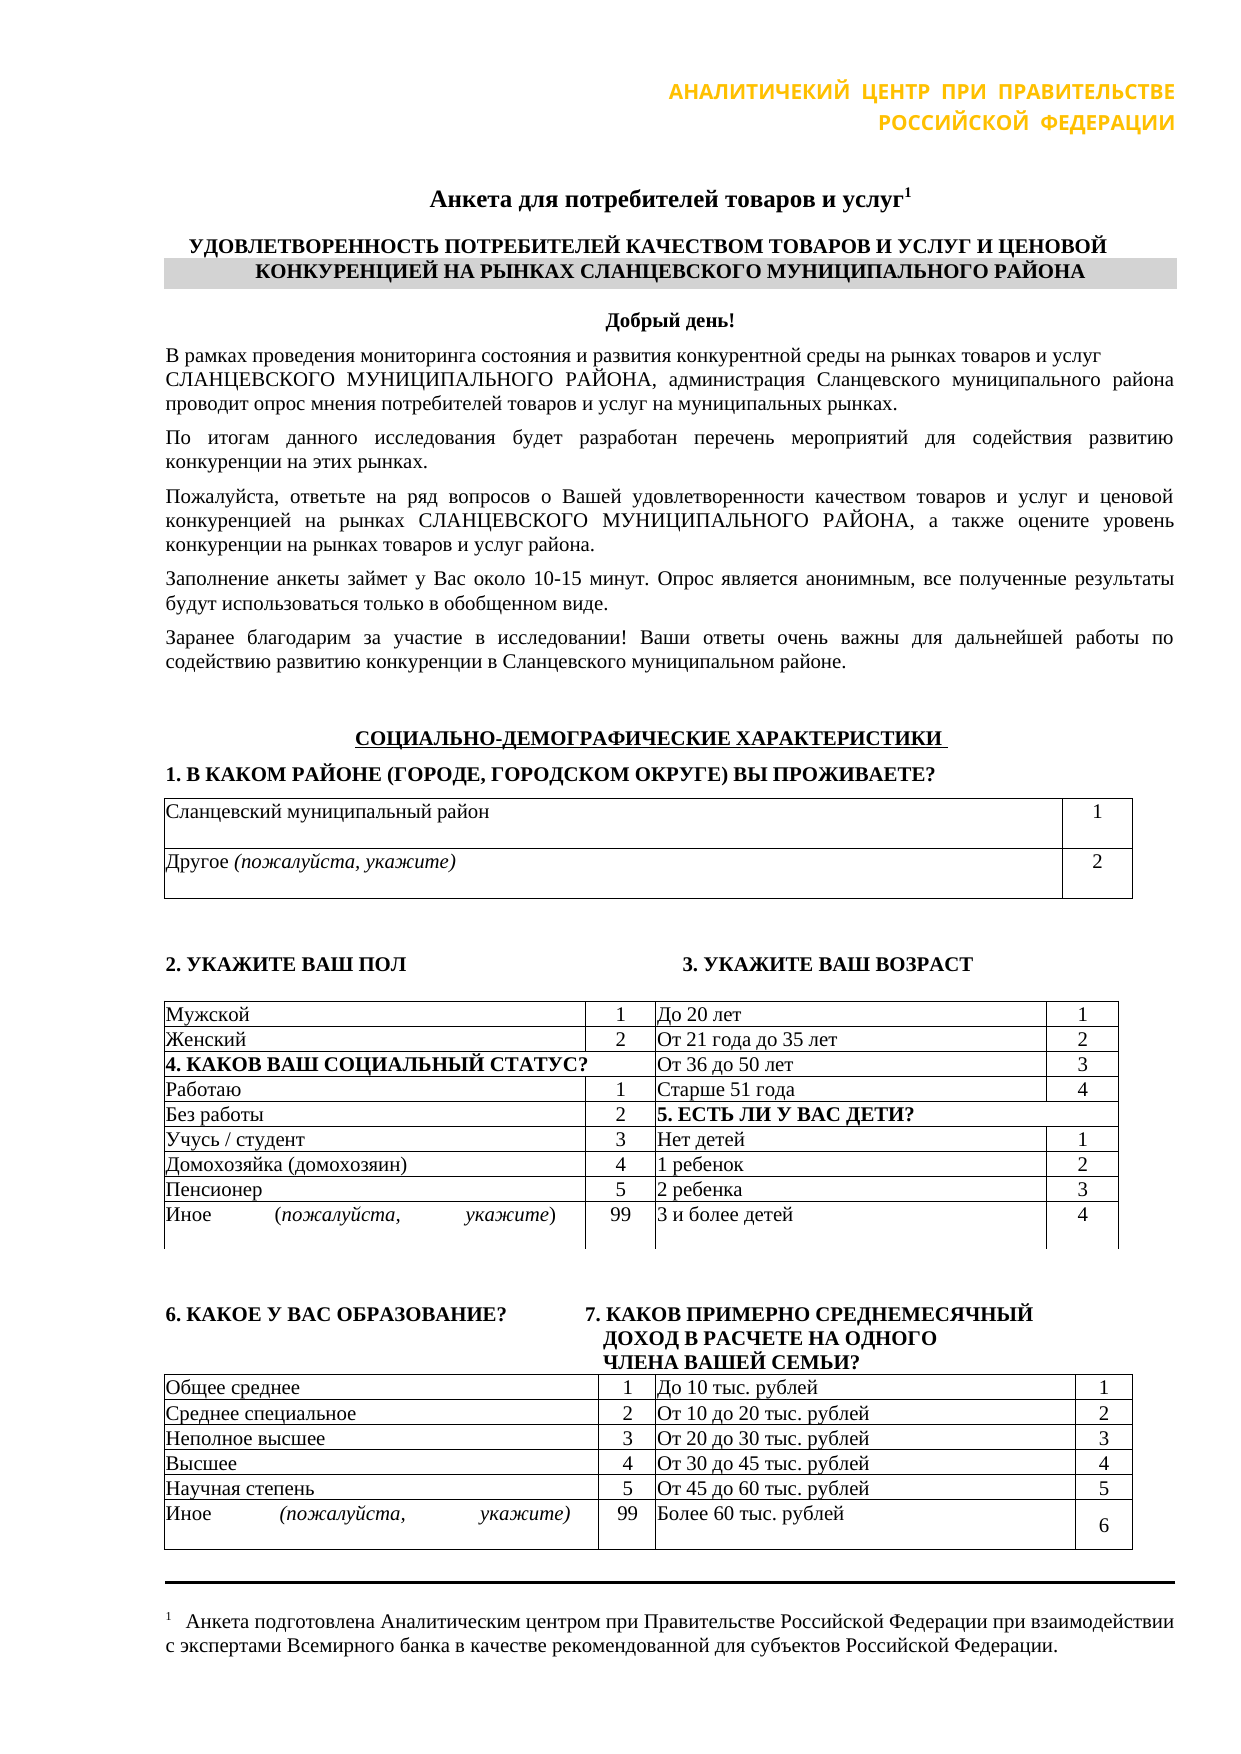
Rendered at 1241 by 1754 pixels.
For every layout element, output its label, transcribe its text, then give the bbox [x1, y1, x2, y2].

table_cell Старше 51 года [656, 1077, 1046, 1101]
text По итогам данного исследования будет разработан перечень мероприятий для содействия развитию конкуренции на этих рынках. [165, 425, 1175, 473]
table_cell 1 ребенок [656, 1152, 1046, 1176]
text ДОХОД В РАСЧЕТЕ НА ОДНОГО [165, 1326, 1175, 1350]
table_cell Высшее [165, 1450, 598, 1474]
table_header 1 [1076, 1375, 1132, 1399]
table_cell 1 [1047, 1127, 1118, 1151]
table_cell От 36 до 50 лет [656, 1052, 1046, 1076]
text УДОВЛЕТВОРЕННОСТЬ ПОТРЕБИТЕЛЕЙ КАЧЕСТВОМ ТОВАРОВ И УСЛУГ И ЦЕНОВОЙ [188, 234, 1175, 258]
table_cell 6 [1076, 1500, 1132, 1549]
table_cell Другое (пожалуйста, укажите) [165, 849, 1062, 898]
table_cell От 21 года до 35 лет [656, 1027, 1046, 1051]
text СЛАНЦЕВСКОГО МУНИЦИПАЛЬНОГО РАЙОНА, администрация Сланцевского муниципального района проводит опрос мнения потребителей товаров и услуг на муниципальных рынках. [165, 367, 1175, 415]
table_cell 4 [1047, 1077, 1118, 1101]
table_cell 3 [586, 1127, 655, 1151]
text Заранее благодарим за участие в исследовании! Ваши ответы очень важны для дальнейшей работы по содействию развитию конкуренции в Сланцевского муниципальном районе. [165, 625, 1175, 673]
table_header 1 [599, 1375, 655, 1399]
table_cell Пенсионер [165, 1177, 585, 1201]
text Анкета для потребителей товаров и услуг1 [165, 184, 1175, 213]
table_cell 5 [599, 1475, 655, 1499]
table_cell Более 60 тыс. рублей [656, 1500, 1075, 1549]
table_cell 2 ребенка [656, 1177, 1046, 1201]
table_cell 2 [586, 1027, 655, 1051]
text Заполнение анкеты займет у Вас около 10-15 минут. Опрос является анонимным, все полученные результаты будут использоваться только в обобщенном виде. [165, 566, 1175, 614]
table_header Общее среднее [165, 1375, 598, 1399]
table_cell Нет детей [656, 1127, 1046, 1151]
text 2. УКАЖИТЕ ВАШ ПОЛ 3. УКАЖИТЕ ВАШ ВОЗРАСТ [165, 952, 1175, 976]
table_cell 3 [1076, 1425, 1132, 1449]
table_cell 5 [1076, 1475, 1132, 1499]
table_cell 4 [599, 1450, 655, 1474]
table_cell 3 [1047, 1177, 1118, 1201]
table_cell 4. КАКОВ ВАШ СОЦИАЛЬНЫЙ СТАТУС? [165, 1052, 655, 1076]
text Добрый день! [165, 308, 1175, 332]
table_header Сланцевский муниципальный район [165, 799, 1062, 848]
table_cell Иное (пожалуйста, укажите) [165, 1500, 598, 1549]
table_cell От 10 до 20 тыс. рублей [656, 1400, 1075, 1424]
table_cell 3 [1047, 1052, 1118, 1076]
text Пожалуйста, ответьте на ряд вопросов о Вашей удовлетворенности качеством товаров и услуг и ценовой конкуренцией на рынках СЛАНЦЕВСКОГО МУНИЦИПАЛЬНОГО РАЙОНА, а также оцените уровень конкуренции на рынках товаров и услуг района. [165, 484, 1175, 556]
table_cell 3 [599, 1425, 655, 1449]
table_cell 2 [1063, 849, 1132, 898]
table_cell 2 [1076, 1400, 1132, 1424]
text 1. В КАКОМ РАЙОНЕ (ГОРОДЕ, ГОРОДСКОМ ОКРУГЕ) ВЫ ПРОЖИВАЕТЕ? [165, 762, 1081, 786]
text СОЦИАЛЬНО-ДЕМОГРАФИЧЕСКИЕ ХАРАКТЕРИСТИКИ [165, 726, 990, 750]
table_cell 2 [586, 1102, 655, 1126]
table_cell От 20 до 30 тыс. рублей [656, 1425, 1075, 1449]
table_cell Женский [165, 1027, 585, 1051]
table_header 1 [586, 1002, 655, 1026]
table_cell Научная степень [165, 1475, 598, 1499]
table_cell 99 [586, 1202, 655, 1249]
table_cell Неполное высшее [165, 1425, 598, 1449]
text 6. КАКОЕ У ВАС ОБРАЗОВАНИЕ? 7. КАКОВ ПРИМЕРНО СРЕДНЕМЕСЯЧНЫЙ [165, 1302, 1175, 1326]
table_header 1 [1047, 1002, 1118, 1026]
table_header До 20 лет [656, 1002, 1046, 1026]
table_cell 4 [586, 1152, 655, 1176]
table_cell 2 [1047, 1152, 1118, 1176]
table_cell Учусь / студент [165, 1127, 585, 1151]
table_cell Иное (пожалуйста, укажите) [165, 1202, 585, 1249]
table_cell От 30 до 45 тыс. рублей [656, 1450, 1075, 1474]
text ЧЛЕНА ВАШЕЙ СЕМЬИ? [165, 1350, 1175, 1374]
table_cell Домохозяйка (домохозяин) [165, 1152, 585, 1176]
text 1 Анкета подготовлена Аналитическим центром при Правительстве Российской Федерации при взаимодействии с экспертами Всемирного банка в качестве рекомендованной для субъектов Российской Федерации. [165, 1609, 1175, 1657]
table_cell От 45 до 60 тыс. рублей [656, 1475, 1075, 1499]
table_cell 2 [599, 1400, 655, 1424]
text КОНКУРЕНЦИЕЙ НА РЫНКАХ СЛАНЦЕВСКОГО МУНИЦИПАЛЬНОГО РАЙОНА [166, 260, 1175, 288]
table_header Мужской [165, 1002, 585, 1026]
table_cell Без работы [165, 1102, 585, 1126]
table_header 1 [1063, 799, 1132, 848]
table_cell 4 [1076, 1450, 1132, 1474]
table_cell 1 [586, 1077, 655, 1101]
table_header До 10 тыс. рублей [656, 1375, 1075, 1399]
table_cell Работаю [165, 1077, 585, 1101]
table_cell 2 [1047, 1027, 1118, 1051]
table_cell 99 [599, 1500, 655, 1549]
table_cell 3 и более детей [656, 1202, 1046, 1249]
table_cell 5. ЕСТЬ ЛИ У ВАС ДЕТИ? [656, 1102, 1118, 1126]
text АНАЛИТИЧЕКИЙ ЦЕНТР ПРИ ПРАВИТЕЛЬСТВЕ [165, 77, 1175, 105]
text РОССИЙСКОЙ ФЕДЕРАЦИИ [165, 108, 1175, 136]
text В рамках проведения мониторинга состояния и развития конкурентной среды на рынках товаров и услуг [165, 343, 1175, 367]
table_cell 4 [1047, 1202, 1118, 1249]
table_cell Среднее специальное [165, 1400, 598, 1424]
table_cell 5 [586, 1177, 655, 1201]
